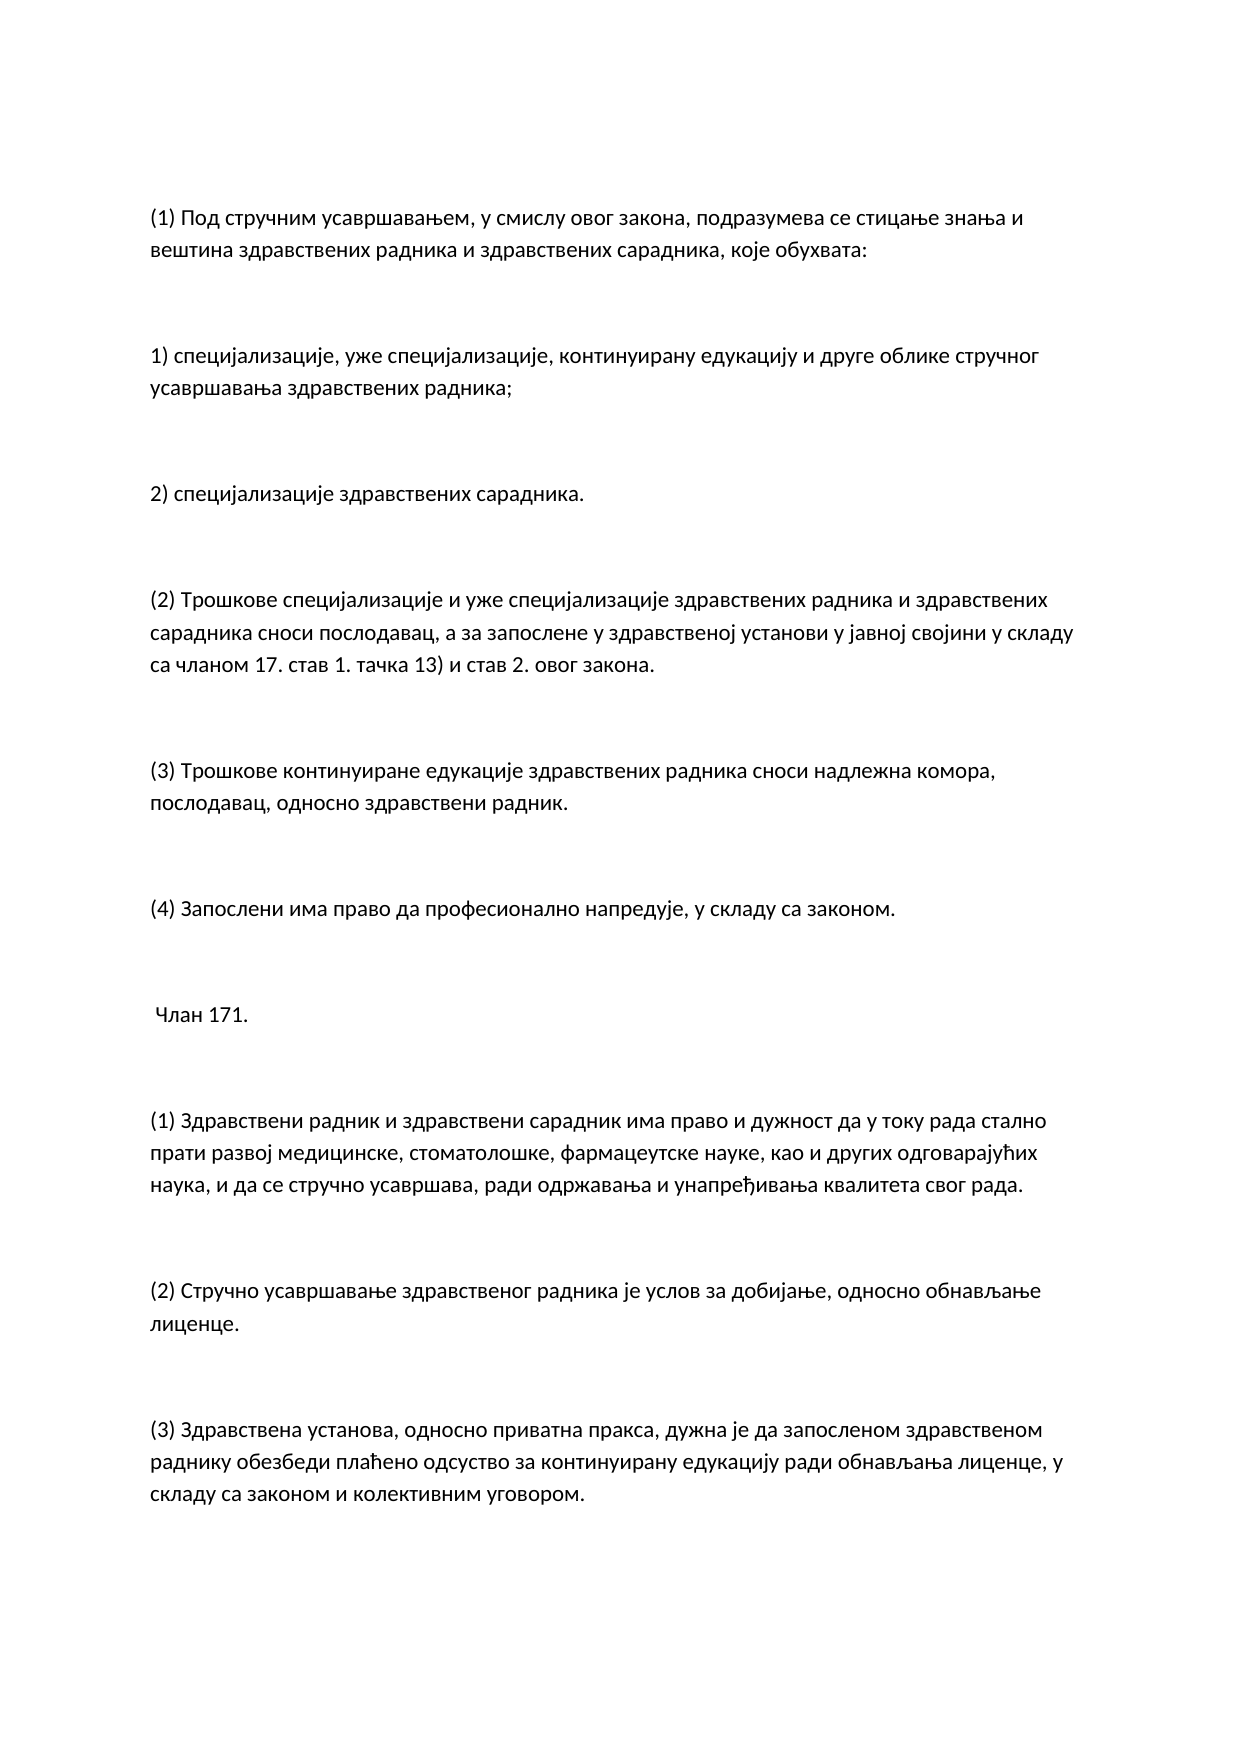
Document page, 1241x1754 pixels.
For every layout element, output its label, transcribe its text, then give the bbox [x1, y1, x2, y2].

text (1) Под стручним усавршавањем, у смислу овог закона, подразумева се стицање знања и вештина здравствених радника и здравствених сарадника, које обухвата: [150, 203, 1090, 263]
text 1) специјализације, уже специјализације, континуирану едукацију и друге облике стручног усавршавања здравствених радника; [150, 341, 1090, 401]
text (1) Здравствени радник и здравствени сарадник има право и дужност да у току рада стално прати развој медицинске, стоматолошке, фармацеутске науке, као и других одговарајућих наука, и да се стручно усавршава, ради одржавања и унапређивања квалитета свог рада. [150, 1106, 1090, 1199]
text (2) Трошкове специјализације и уже специјализације здравствених радника и здравствених сарадника сноси послодавац, а за запослене у здравственој установи у јавној својини у складу са чланом 17. став 1. тачка 13) и став 2. овог закона. [150, 586, 1090, 678]
text (3) Трошкове континуиране едукације здравствених радника сноси надлежна комора, послодавац, односно здравствени радник. [150, 756, 1090, 816]
text (2) Стручно усавршавање здравственог радника је услов за добијање, односно обнављање лиценце. [150, 1277, 1090, 1337]
text (4) Запослени има право да професионално напредује, у складу са законом. [150, 894, 1090, 922]
text Члан 171. [150, 1000, 1090, 1028]
text (3) Здравствена установа, односно приватна пракса, дужна је да запосленом здравственом раднику обезбеди плаћено одсуство за континуирану едукацију ради обнављања лиценце, у складу са законом и колективним уговором. [150, 1415, 1090, 1507]
text 2) специјализације здравствених сарадника. [150, 479, 1090, 507]
